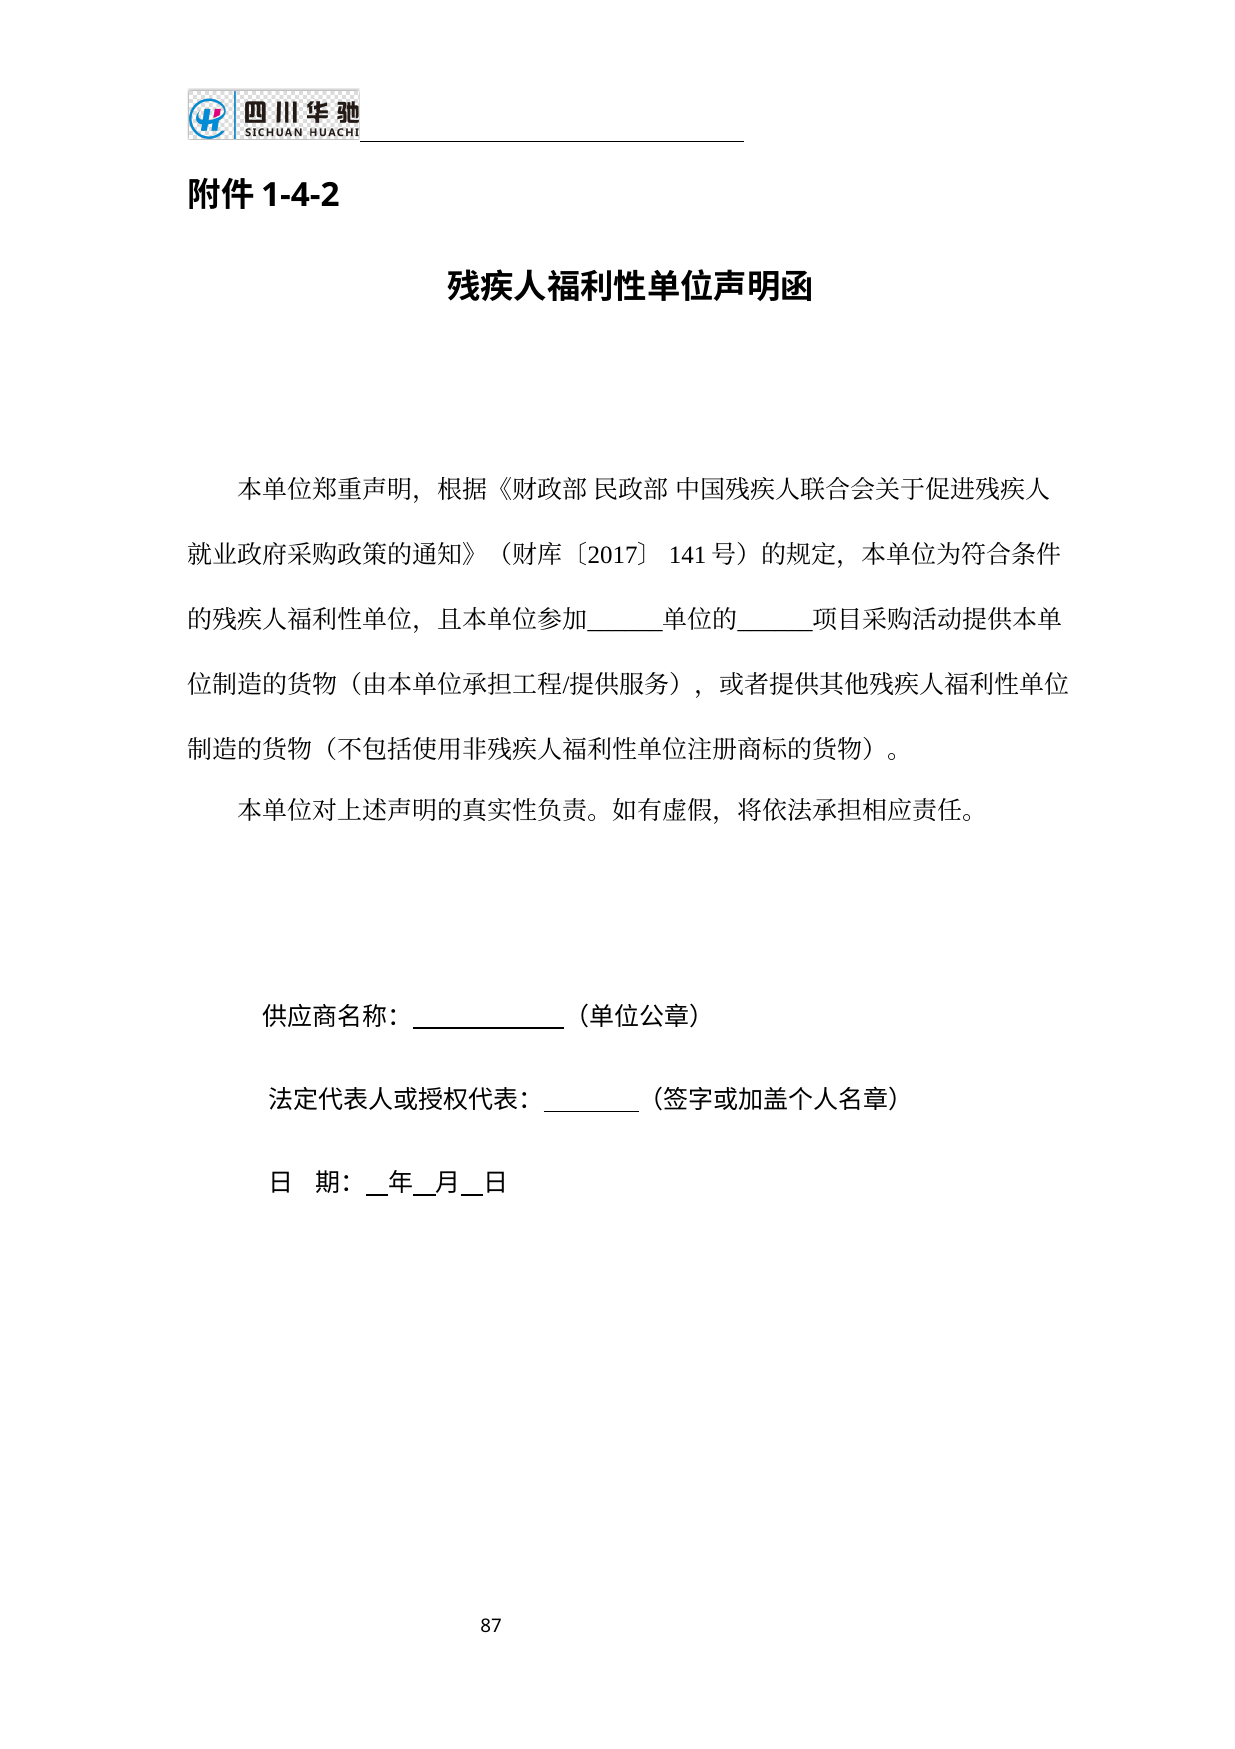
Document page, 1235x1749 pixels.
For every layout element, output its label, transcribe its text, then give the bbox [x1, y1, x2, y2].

picture [187, 88, 360, 140]
text 供应商名称： （单位公章） [187, 982, 1073, 1047]
text 本单位郑重声明，根据《财政部 民政部 中国残疾人联合会关于促进残疾人就业政府采购政策的通知》（财库〔2017〕 141号）的规定，本单位为符合条件的残疾人福利性单位，且本单位参加______单位的______项目采购活动提供本单位制造的货物（由本单位承担工程/提供服务），或者提供其他残疾人福利性单位制造的货物（不包括使用非残疾人福利性单位注册商标的货物）。 [187, 473, 1073, 766]
text 法定代表人或授权代表： （签字或加盖个人名章） [268, 1065, 1073, 1130]
text 日 期： 年 月 日 [268, 1148, 1073, 1213]
subtitle 残疾人福利性单位声明函 [187, 251, 1073, 316]
text 附件1-4-2 [187, 159, 1073, 224]
text 本单位对上述声明的真实性负责。如有虚假，将依法承担相应责任。 [187, 794, 1073, 827]
